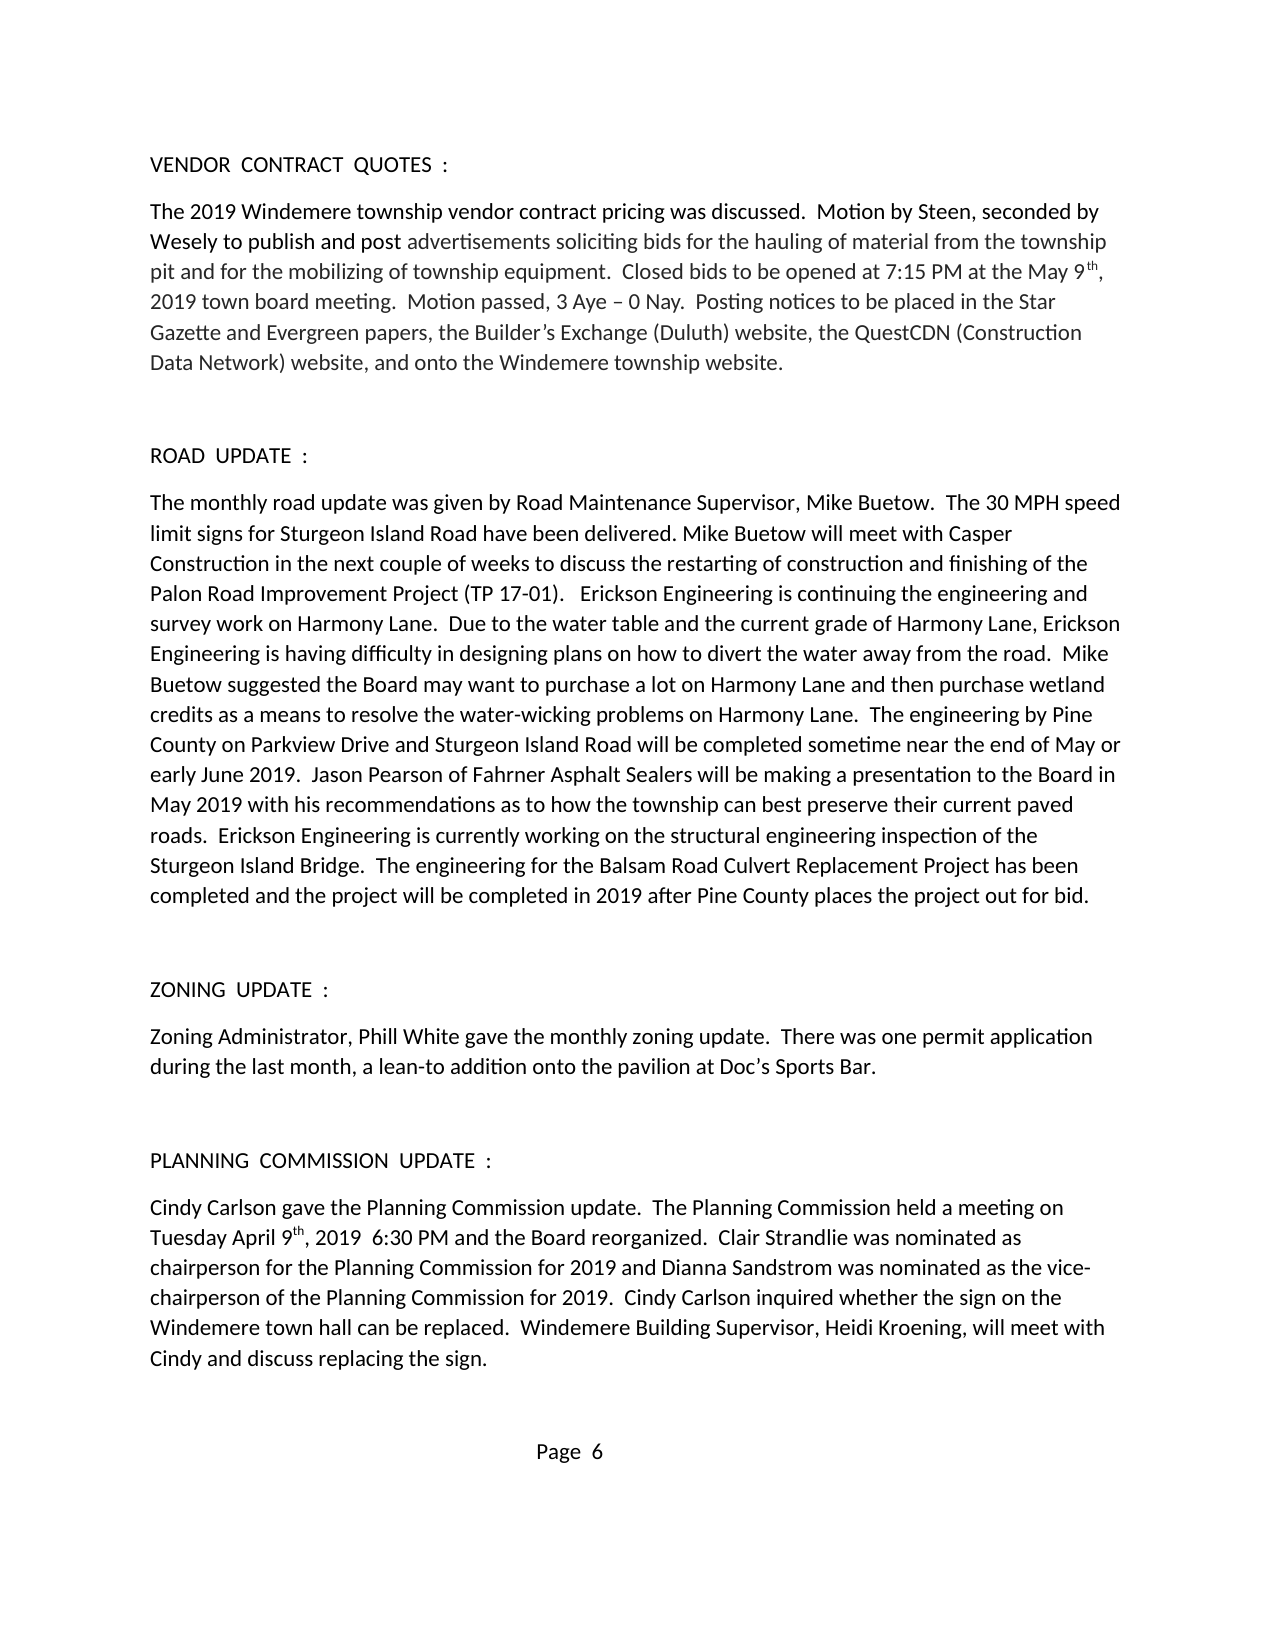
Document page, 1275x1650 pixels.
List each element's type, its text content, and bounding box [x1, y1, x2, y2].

text Zoning Administrator, Phill White gave the monthly zoning update. There was one permit application during the last month, a lean-to addition onto the pavilion at Doc’s Sports Bar. [150, 1022, 1125, 1080]
text Cindy Carlson gave the Planning Commission update. The Planning Commission held a meeting on Tuesday April 9th, 2019 6:30 PM and the Board reorganized. Clair Strandlie was nominated as chairperson for the Planning Commission for 2019 and Dianna Sandstrom was nominated as the vice-chairperson of the Planning Commission for 2019. Cindy Carlson inquired whether the sign on the Windemere town hall can be replaced. Windemere Building Supervisor, Heidi Kroening, will meet with Cindy and discuss replacing the sign. [150, 1193, 1125, 1372]
text VENDOR CONTRACT QUOTES : [150, 150, 1125, 178]
text Page 6 [150, 1437, 1125, 1466]
text The monthly road update was given by Road Maintenance Supervisor, Mike Buetow. The 30 MPH speed limit signs for Sturgeon Island Road have been delivered. Mike Buetow will meet with Casper Construction in the next couple of weeks to discuss the restarting of construction and finishing of the Palon Road Improvement Project (TP 17-01). Erickson Engineering is continuing the engineering and survey work on Harmony Lane. Due to the water table and the current grade of Harmony Lane, Erickson Engineering is having difficulty in designing plans on how to divert the water away from the road. Mike Buetow suggested the Board may want to purchase a lot on Harmony Lane and then purchase wetland credits as a means to resolve the water-wicking problems on Harmony Lane. The engineering by Pine County on Parkview Drive and Sturgeon Island Road will be completed sometime near the end of May or early June 2019. Jason Pearson of Fahrner Asphalt Sealers will be making a presentation to the Board in May 2019 with his recommendations as to how the township can best preserve their current paved roads. Erickson Engineering is currently working on the structural engineering inspection of the Sturgeon Island Bridge. The engineering for the Balsam Road Culvert Replacement Project has been completed and the project will be completed in 2019 after Pine County places the project out for bid. [150, 488, 1125, 909]
text ROAD UPDATE : [150, 442, 1125, 470]
text PLANNING COMMISSION UPDATE : [150, 1146, 1125, 1174]
text The 2019 Windemere township vendor contract pricing was discussed. Motion by Steen, seconded by Wesely to publish and post advertisements soliciting bids for the hauling of material from the township pit and for the mobilizing of township equipment. Closed bids to be opened at 7:15 PM at the May 9th, 2019 town board meeting. Motion passed, 3 Aye – 0 Nay. Posting notices to be placed in the Star Gazette and Evergreen papers, the Builder’s Exchange (Duluth) website, the QuestCDN (Construction Data Network) website, and onto the Windemere township website. [150, 197, 1125, 376]
text ZONING UPDATE : [150, 975, 1125, 1003]
